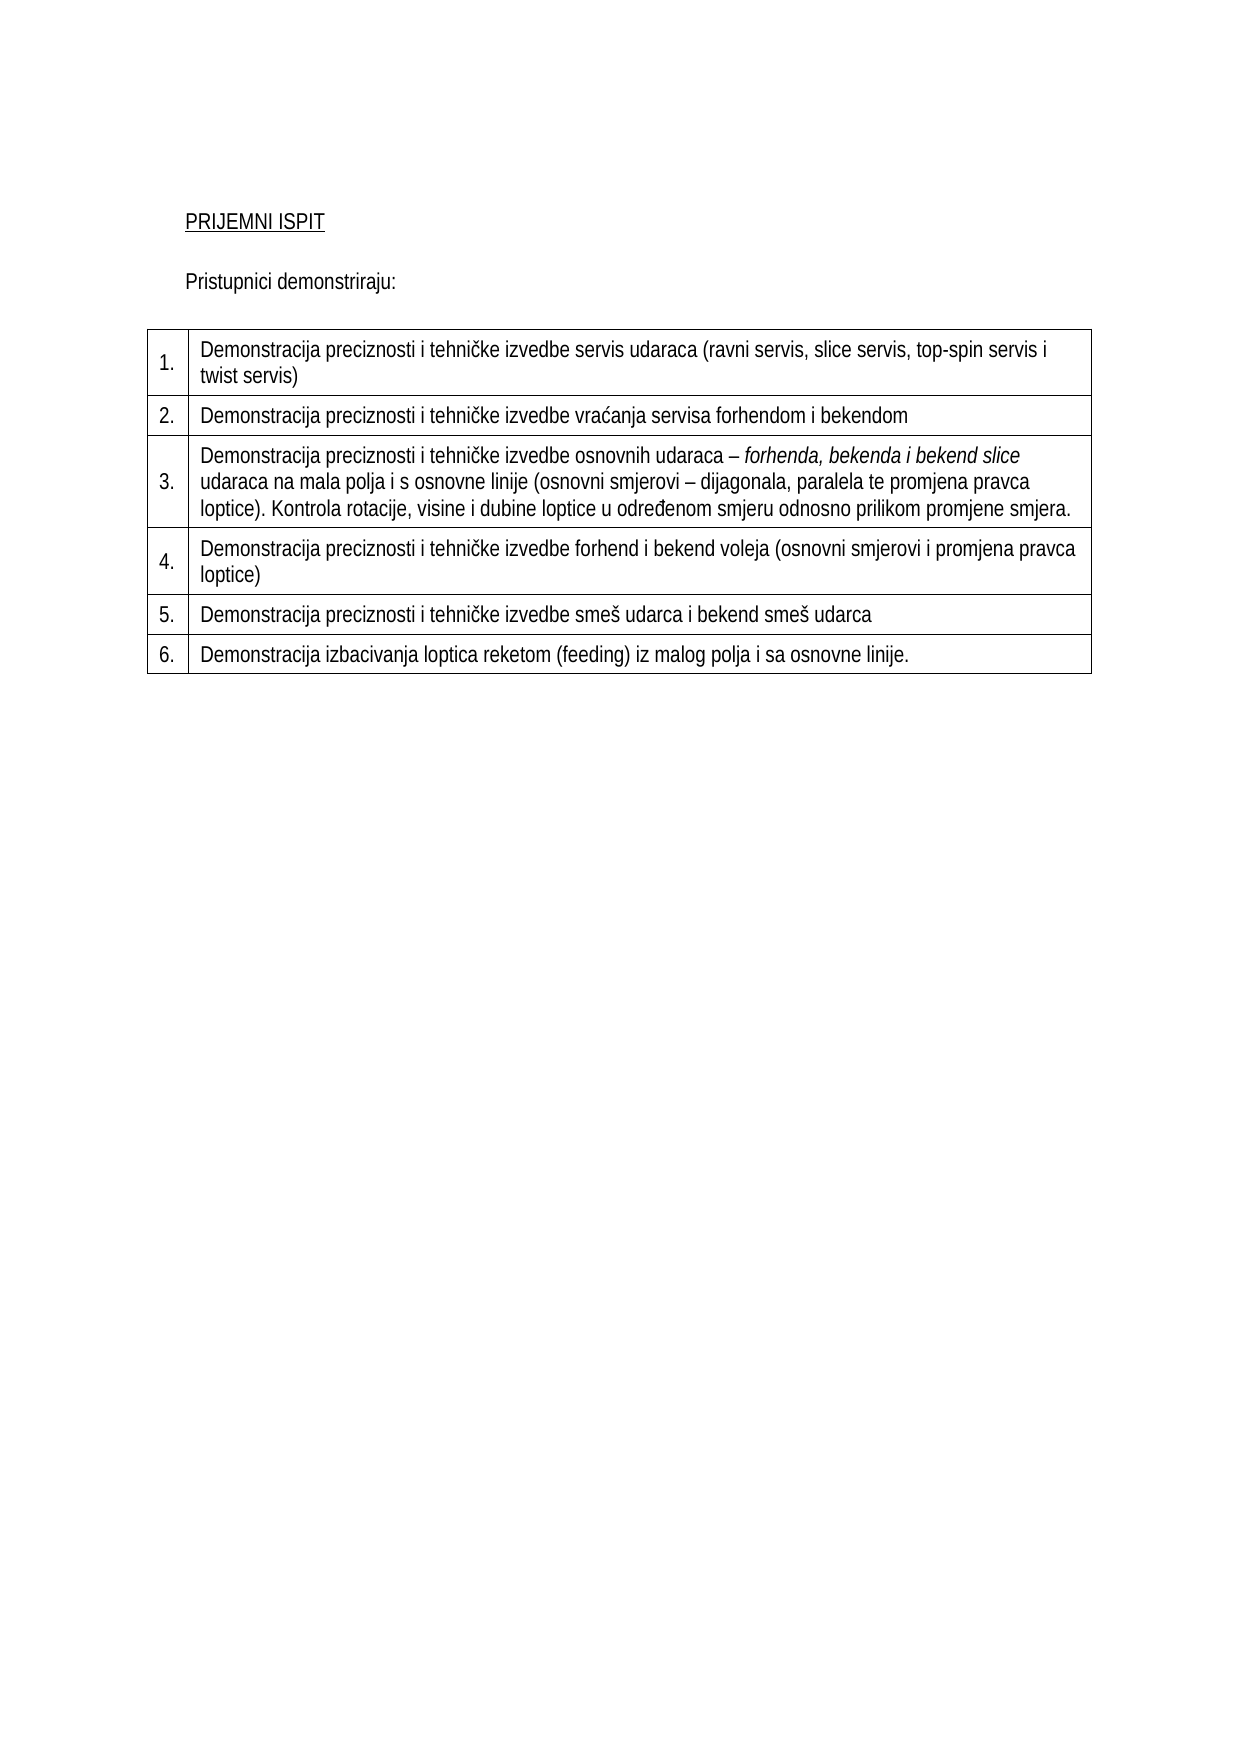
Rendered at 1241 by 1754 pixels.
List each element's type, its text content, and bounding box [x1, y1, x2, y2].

table_cell 2. [148, 396, 188, 435]
table_cell 3. [148, 436, 188, 527]
table_cell 4. [148, 528, 188, 593]
text Pristupnici demonstriraju: [185, 268, 1093, 294]
table_cell Demonstracija izbacivanja loptica reketom (feeding) iz malog polja i sa osnovne linije. [189, 635, 1091, 673]
table_cell Demonstracija preciznosti i tehničke izvedbe osnovnih udaraca – forhenda, bekenda i bekend slice udaraca na mala polja i s osnovne linije (osnovni smjerovi – dijagonala, paralela te promjena pravca loptice). Kontrola rotacije, visine i dubine loptice u određenom smjeru odnosno prilikom promjene smjera. [189, 436, 1091, 527]
text PRIJEMNI ISPIT [185, 208, 1093, 234]
table_cell 6. [148, 635, 188, 673]
table_cell Demonstracija preciznosti i tehničke izvedbe smeš udarca i bekend smeš udarca [189, 595, 1091, 633]
table_cell Demonstracija preciznosti i tehničke izvedbe vraćanja servisa forhendom i bekendom [189, 396, 1091, 435]
table_header 1. [148, 330, 188, 395]
table_header Demonstracija preciznosti i tehničke izvedbe servis udaraca (ravni servis, slice servis, top-spin servis i twist servis) [189, 330, 1091, 395]
table_cell 5. [148, 595, 188, 633]
table_cell Demonstracija preciznosti i tehničke izvedbe forhend i bekend voleja (osnovni smjerovi i promjena pravca loptice) [189, 528, 1091, 593]
